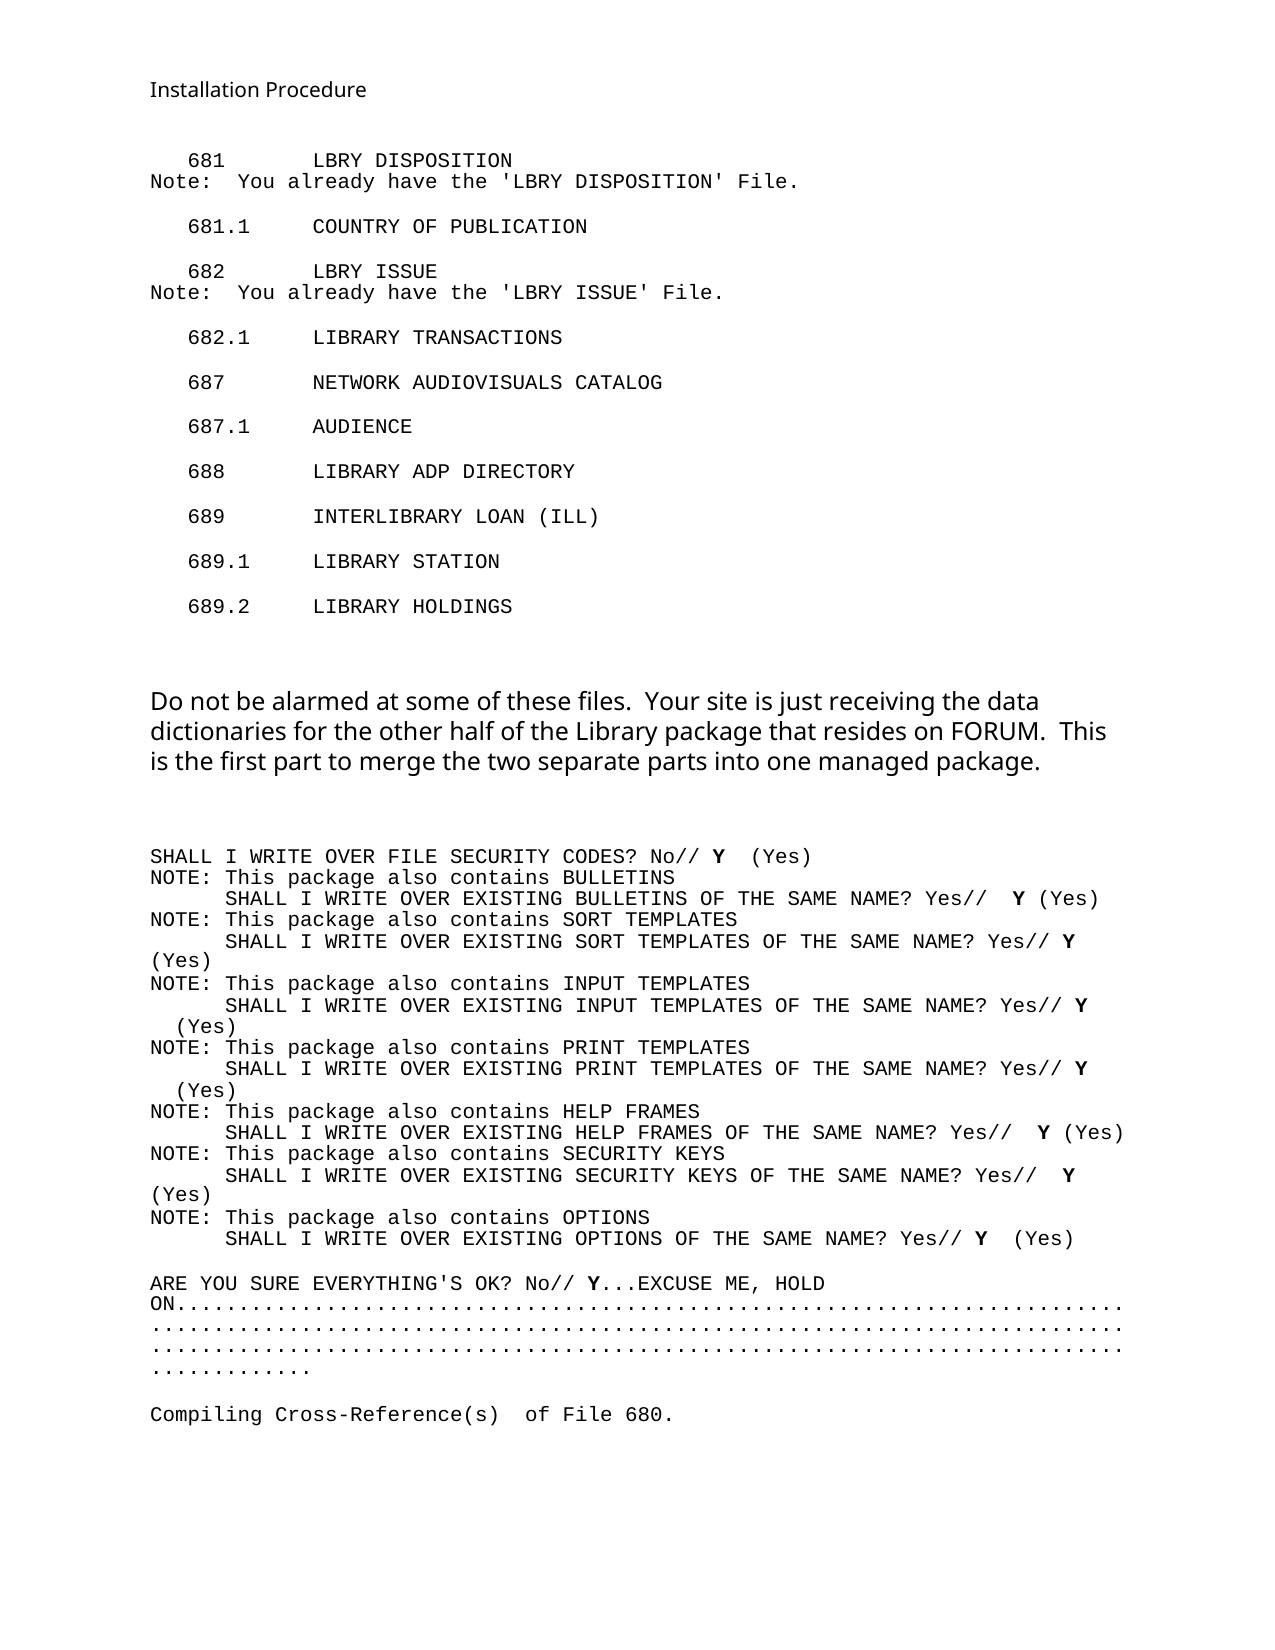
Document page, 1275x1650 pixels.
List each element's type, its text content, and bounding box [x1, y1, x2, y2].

text SHALL I WRITE OVER EXISTING SECURITY KEYS OF THE SAME NAME? Yes// Y (Yes) [150, 1165, 1125, 1208]
text 681 LBRY DISPOSITION [150, 150, 1125, 171]
text Note: You already have the 'LBRY ISSUE' File. [150, 282, 1125, 303]
text Compiling Cross-Reference(s) of File 680. [150, 1404, 1125, 1425]
text NOTE: This package also contains BULLETINS [150, 867, 1125, 889]
text NOTE: This package also contains INPUT TEMPLATES [150, 974, 1125, 995]
text ARE YOU SURE EVERYTHING'S OK? No// Y...EXCUSE ME, HOLD ON..................................................................................................................................................................................................................................................... [150, 1274, 1125, 1380]
text SHALL I WRITE OVER EXISTING HELP FRAMES OF THE SAME NAME? Yes// Y (Yes) [150, 1122, 1125, 1144]
text 689.2 LIBRARY HOLDINGS [150, 597, 1125, 618]
text Do not be alarmed at some of these files. Your site is just receiving the data dictionaries for the other half of the Library package that resides on FORUM. This is the first part to merge the two separate parts into one managed package. [150, 686, 1125, 778]
text (Yes) [150, 1080, 1125, 1101]
text 682.1 LIBRARY TRANSACTIONS [150, 327, 1125, 348]
text 687 NETWORK AUDIOVISUALS CATALOG [150, 372, 1125, 393]
text 681.1 COUNTRY OF PUBLICATION [150, 216, 1125, 237]
text 689 INTERLIBRARY LOAN () [150, 507, 1125, 528]
text NOTE: This package also contains PRINT TEMPLATES [150, 1037, 1125, 1059]
text SHALL I WRITE OVER EXISTING OPTIONS OF THE SAME NAME? Yes// Y (Yes) [150, 1229, 1125, 1250]
text (Yes) [150, 1016, 1125, 1037]
text SHALL I WRITE OVER EXISTING INPUT TEMPLATES OF THE SAME NAME? Yes// Y [150, 995, 1125, 1016]
text 687.1 AUDIENCE [150, 417, 1125, 438]
text 689.1 LIBRARY STATION [150, 552, 1125, 573]
text 688 LIBRARY ADP DIRECTORY [150, 462, 1125, 483]
text NOTE: This package also contains OPTIONS [150, 1208, 1125, 1229]
text SHALL I WRITE OVER FILE SECURITY CODES? No// Y (Yes) [150, 846, 1125, 867]
text SHALL I WRITE OVER EXISTING BULLETINS OF THE SAME NAME? Yes// Y (Yes) [150, 889, 1125, 910]
text NOTE: This package also contains SECURITY KEYS [150, 1144, 1125, 1165]
text Note: You already have the 'LBRY DISPOSITION' File. [150, 171, 1125, 192]
text NOTE: This package also contains HELP FRAMES [150, 1101, 1125, 1122]
text NOTE: This package also contains SORT TEMPLATES [150, 910, 1125, 931]
text 682 LBRY ISSUE [150, 261, 1125, 282]
text SHALL I WRITE OVER EXISTING SORT TEMPLATES OF THE SAME NAME? Yes// Y (Yes) [150, 931, 1125, 974]
text SHALL I WRITE OVER EXISTING PRINT TEMPLATES OF THE SAME NAME? Yes// Y [150, 1059, 1125, 1080]
